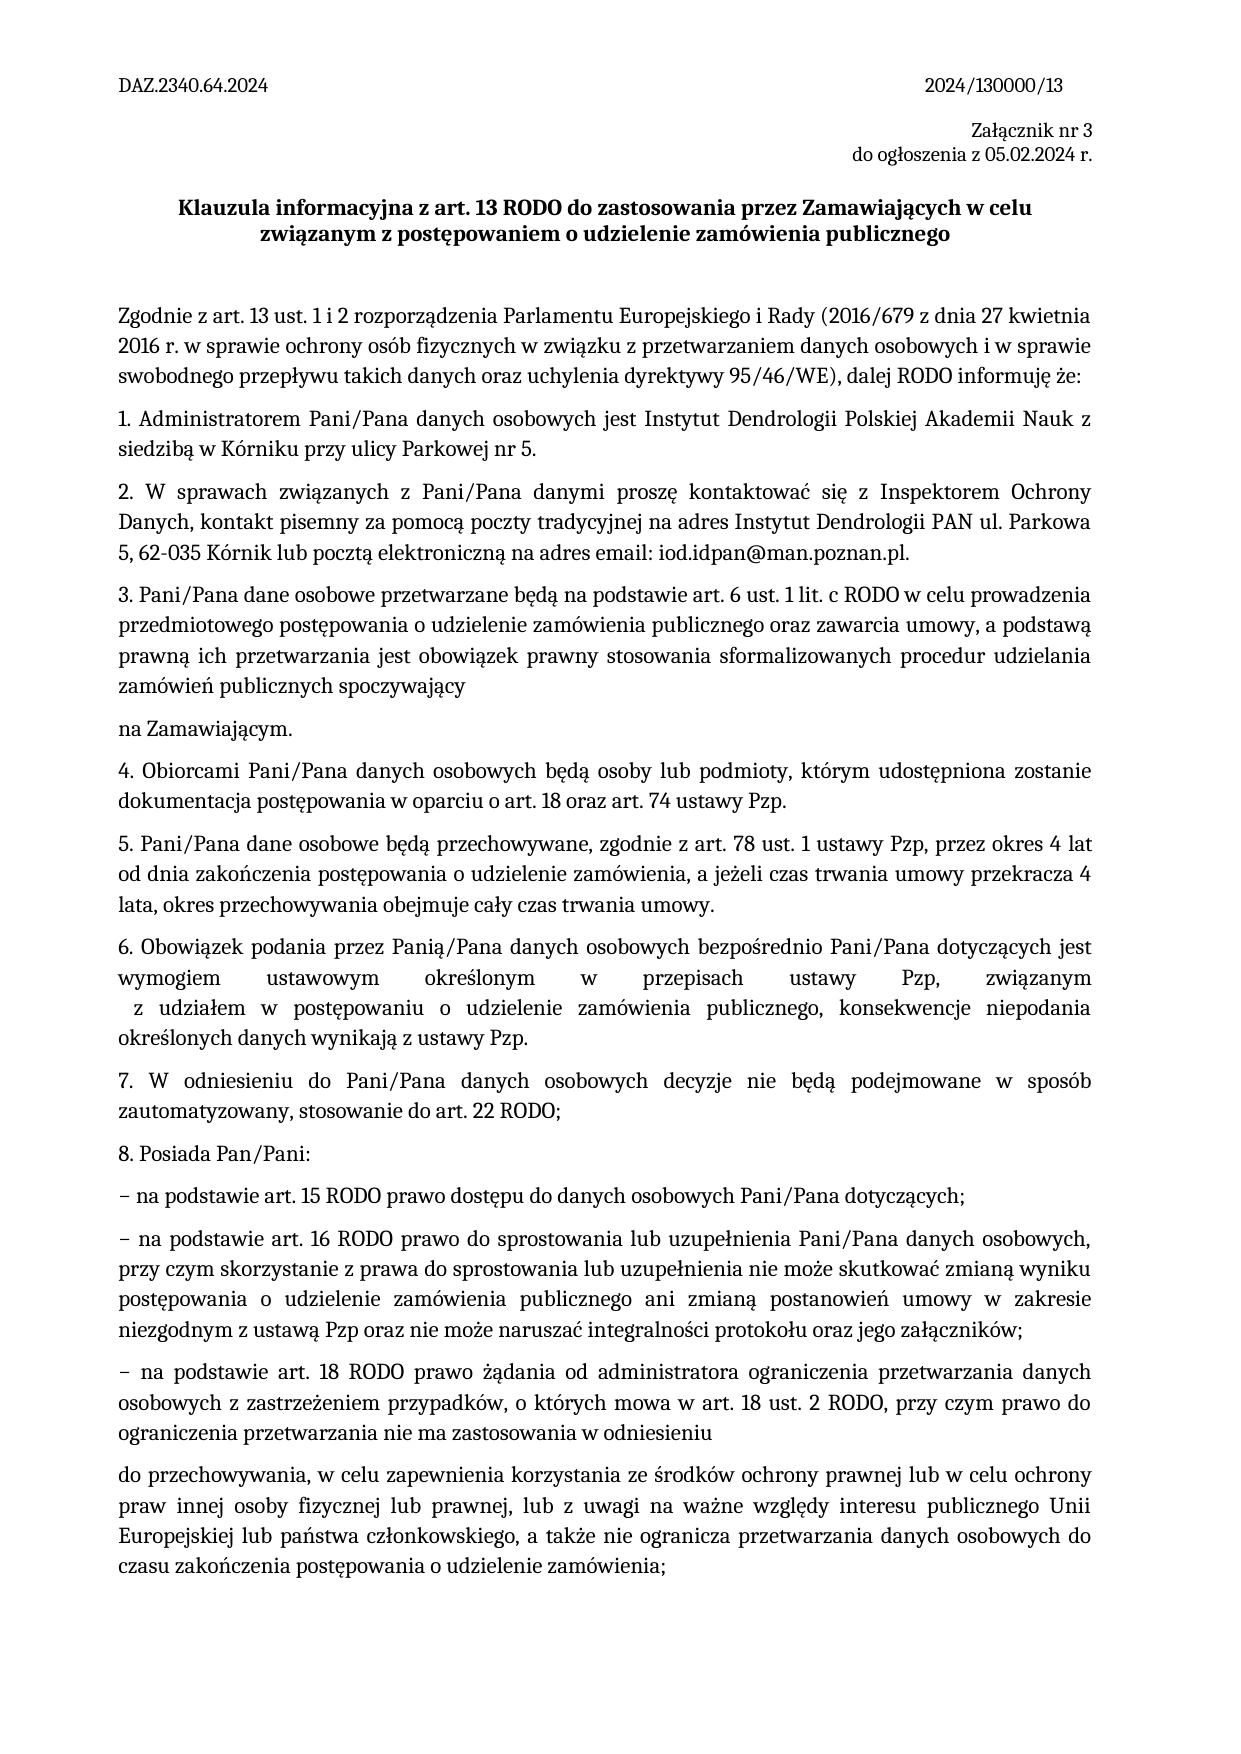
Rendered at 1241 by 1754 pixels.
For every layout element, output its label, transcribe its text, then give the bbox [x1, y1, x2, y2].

text − na podstawie art. 15 RODO prawo dostępu do danych osobowych Pani/Pana dotyczących; [118, 1183, 1093, 1209]
text 3. Pani/Pana dane osobowe przetwarzane będą na podstawie art. 6 ust. 1 lit. c RODO w celu prowadzenia przedmiotowego postępowania o udzielenie zamówienia publicznego oraz zawarcia umowy, a podstawą prawną ich przetwarzania jest obowiązek prawny stosowania sformalizowanych procedur udzielania zamówień publicznych spoczywający [118, 582, 1093, 699]
text 7. W odniesieniu do Pani/Pana danych osobowych decyzje nie będą podejmowane w sposób zautomatyzowany, stosowanie do art. 22 RODO; [118, 1067, 1093, 1124]
text Zgodnie z art. 13 ust. 1 i 2 rozporządzenia Parlamentu Europejskiego i Rady (2016/679 z dnia 27 kwietnia 2016 r. w sprawie ochrony osób fizycznych w związku z przetwarzaniem danych osobowych i w sprawie swobodnego przepływu takich danych oraz uchylenia dyrektywy 95/46/WE), dalej RODO informuję że: [118, 303, 1093, 389]
text 2. W sprawach związanych z Pani/Pana danymi proszę kontaktować się z Inspektorem Ochrony Danych, kontakt pisemny za pomocą poczty tradycyjnej na adres Instytut Dendrologii PAN ul. Parkowa 5, 62-035 Kórnik lub pocztą elektroniczną na adres email: iod.idpan@man.poznan.pl. [118, 479, 1093, 566]
text 6. Obowiązek podania przez Panią/Pana danych osobowych bezpośrednio Pani/Pana dotyczących jest wymogiem ustawowym określonym w przepisach ustawy Pzp, związanym z udziałem w postępowaniu o udzielenie zamówienia publicznego, konsekwencje niepodania określonych danych wynikają z ustawy Pzp. [118, 934, 1093, 1051]
text na Zamawiającym. [118, 715, 1093, 742]
text 8. Posiada Pan/Pani: [118, 1140, 1093, 1167]
text 4. Obiorcami Pani/Pana danych osobowych będą osoby lub podmioty, którym udostępniona zostanie dokumentacja postępowania w oparciu o art. 18 oraz art. 74 ustawy Pzp. [118, 758, 1093, 814]
text do ogłoszenia z 05.02.2024 r. [118, 142, 1093, 166]
text − na podstawie art. 16 RODO prawo do sprostowania lub uzupełnienia Pani/Pana danych osobowych, przy czym skorzystanie z prawa do sprostowania lub uzupełnienia nie może skutkować zmianą wyniku postępowania o udzielenie zamówienia publicznego ani zmianą postanowień umowy w zakresie niezgodnym z ustawą Pzp oraz nie może naruszać integralności protokołu oraz jego załączników; [118, 1226, 1093, 1343]
text 5. Pani/Pana dane osobowe będą przechowywane, zgodnie z art. 78 ust. 1 ustawy Pzp, przez okres 4 lat od dnia zakończenia postępowania o udzielenie zamówienia, a jeżeli czas trwania umowy przekracza 4 lata, okres przechowywania obejmuje cały czas trwania umowy. [118, 831, 1093, 918]
text − na podstawie art. 18 RODO prawo żądania od administratora ograniczenia przetwarzania danych osobowych z zastrzeżeniem przypadków, o których mowa w art. 18 ust. 2 RODO, przy czym prawo do ograniczenia przetwarzania nie ma zastosowania w odniesieniu [118, 1359, 1093, 1446]
text Załącznik nr 3 [856, 118, 1093, 142]
text do przechowywania, w celu zapewnienia korzystania ze środków ochrony prawnej lub w celu ochrony praw innej osoby fizycznej lub prawnej, lub z uwagi na ważne względy interesu publicznego Unii Europejskiej lub państwa członkowskiego, a także nie ogranicza przetwarzania danych osobowych do czasu zakończenia postępowania o udzielenie zamówienia; [118, 1462, 1093, 1579]
text Klauzula informacyjna z art. 13 RODO do zastosowania przez Zamawiających w celu związanym z postępowaniem o udzielenie zamówienia publicznego [118, 195, 1093, 248]
text 1. Administratorem Pani/Pana danych osobowych jest Instytut Dendrologii Polskiej Akademii Nauk z siedzibą w Kórniku przy ulicy Parkowej nr 5. [118, 406, 1093, 462]
